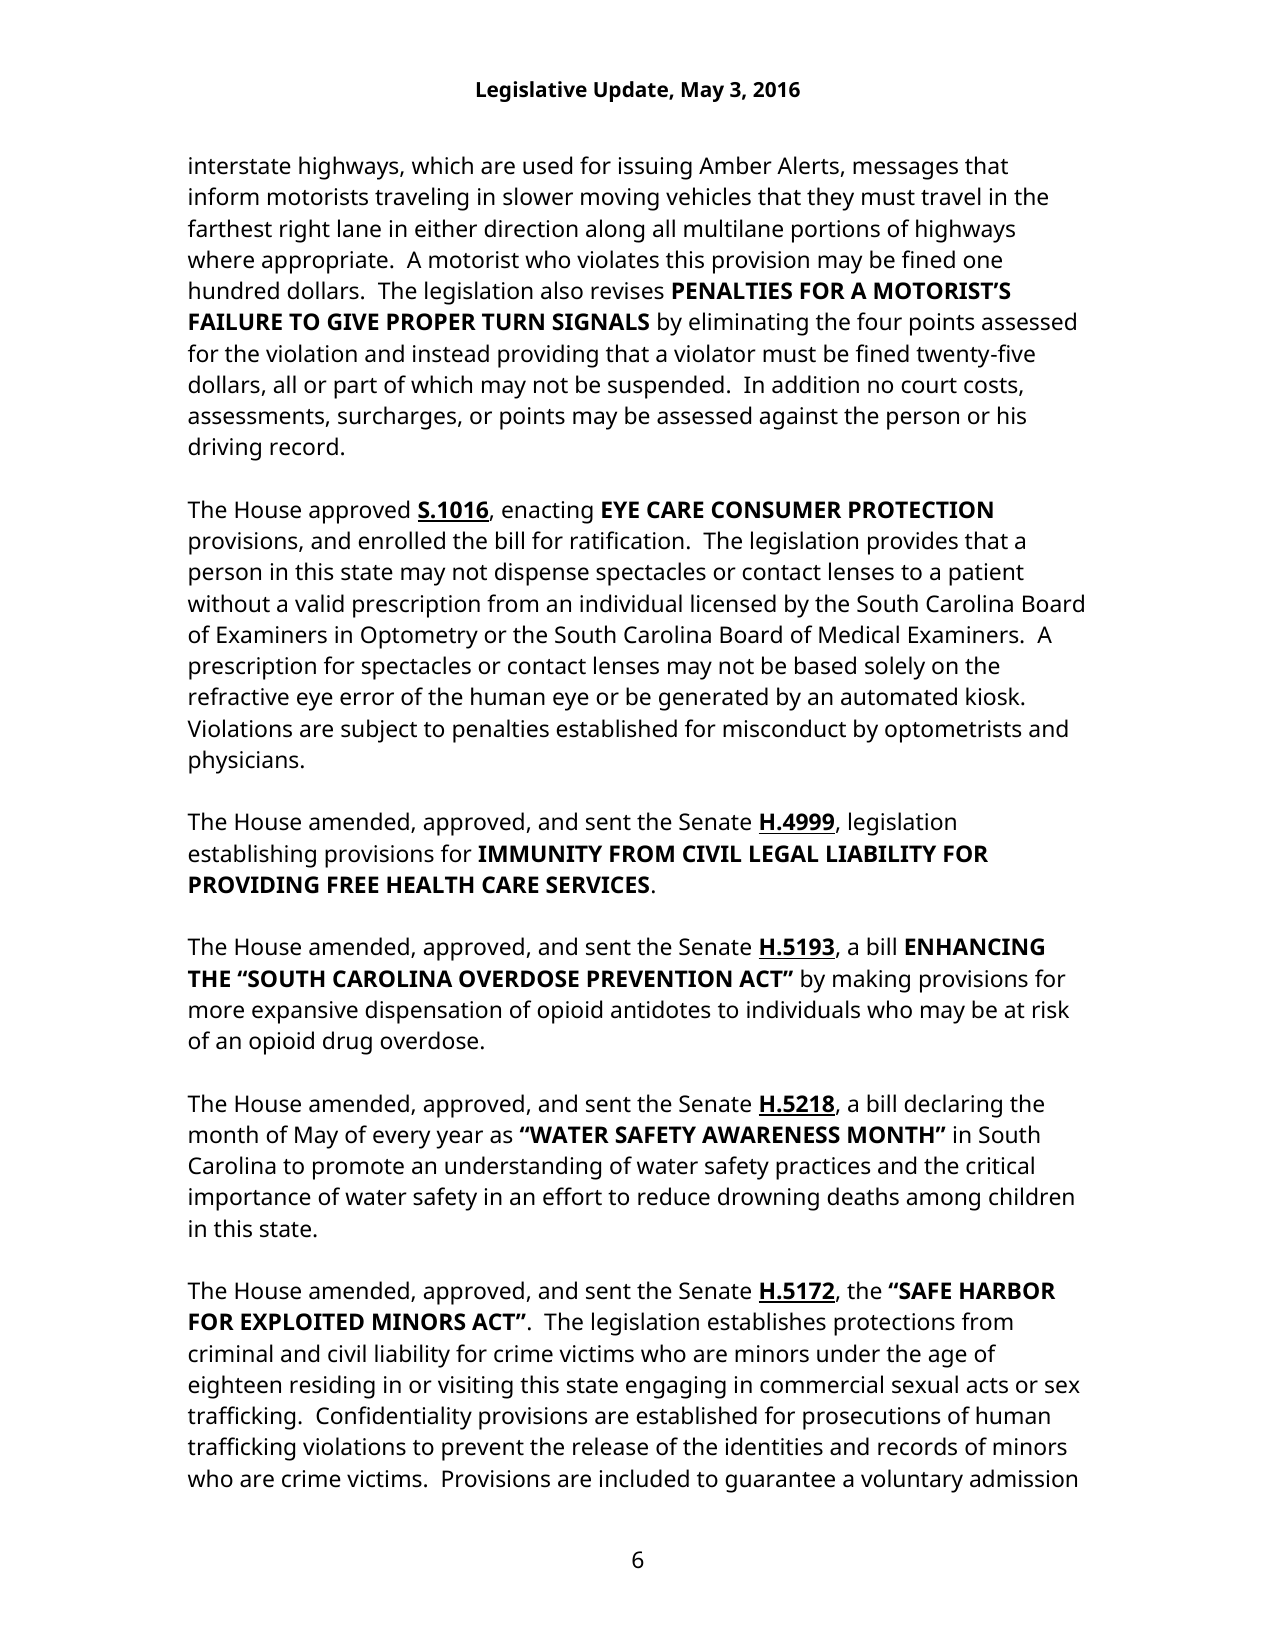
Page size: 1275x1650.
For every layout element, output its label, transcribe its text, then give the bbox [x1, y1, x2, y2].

text The House amended, approved, and sent the Senate H.4999, legislation establishing provisions for IMMUNITY FROM CIVIL LEGAL LIABILITY FOR PROVIDING FREE HEALTH CARE SERVICES. [187, 806, 1087, 900]
text The House amended, approved, and sent the Senate H.5193, a bill ENHANCING THE “SOUTH CAROLINA OVERDOSE PREVENTION ACT” by making provisions for more expansive dispensation of opioid antidotes to individuals who may be at risk of an opioid drug overdose. [187, 931, 1087, 1056]
text The House approved S.1016, enacting EYE CARE CONSUMER PROTECTION provisions, and enrolled the bill for ratification. The legislation provides that a person in this state may not dispense spectacles or contact lenses to a patient without a valid prescription from an individual licensed by the South Carolina Board of Examiners in Optometry or the South Carolina Board of Medical Examiners. A prescription for spectacles or contact lenses may not be based solely on the refractive eye error of the human eye or be generated by an automated kiosk. Violations are subject to penalties established for misconduct by optometrists and physicians. [187, 494, 1087, 775]
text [187, 150, 1087, 462]
text The House amended, approved, and sent the Senate H.5218, a bill declaring the month of May of every year as “WATER SAFETY AWARENESS MONTH” in South Carolina to promote an understanding of water safety practices and the critical importance of water safety in an effort to reduce drowning deaths among children in this state. [187, 1087, 1087, 1244]
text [187, 1275, 1087, 1494]
